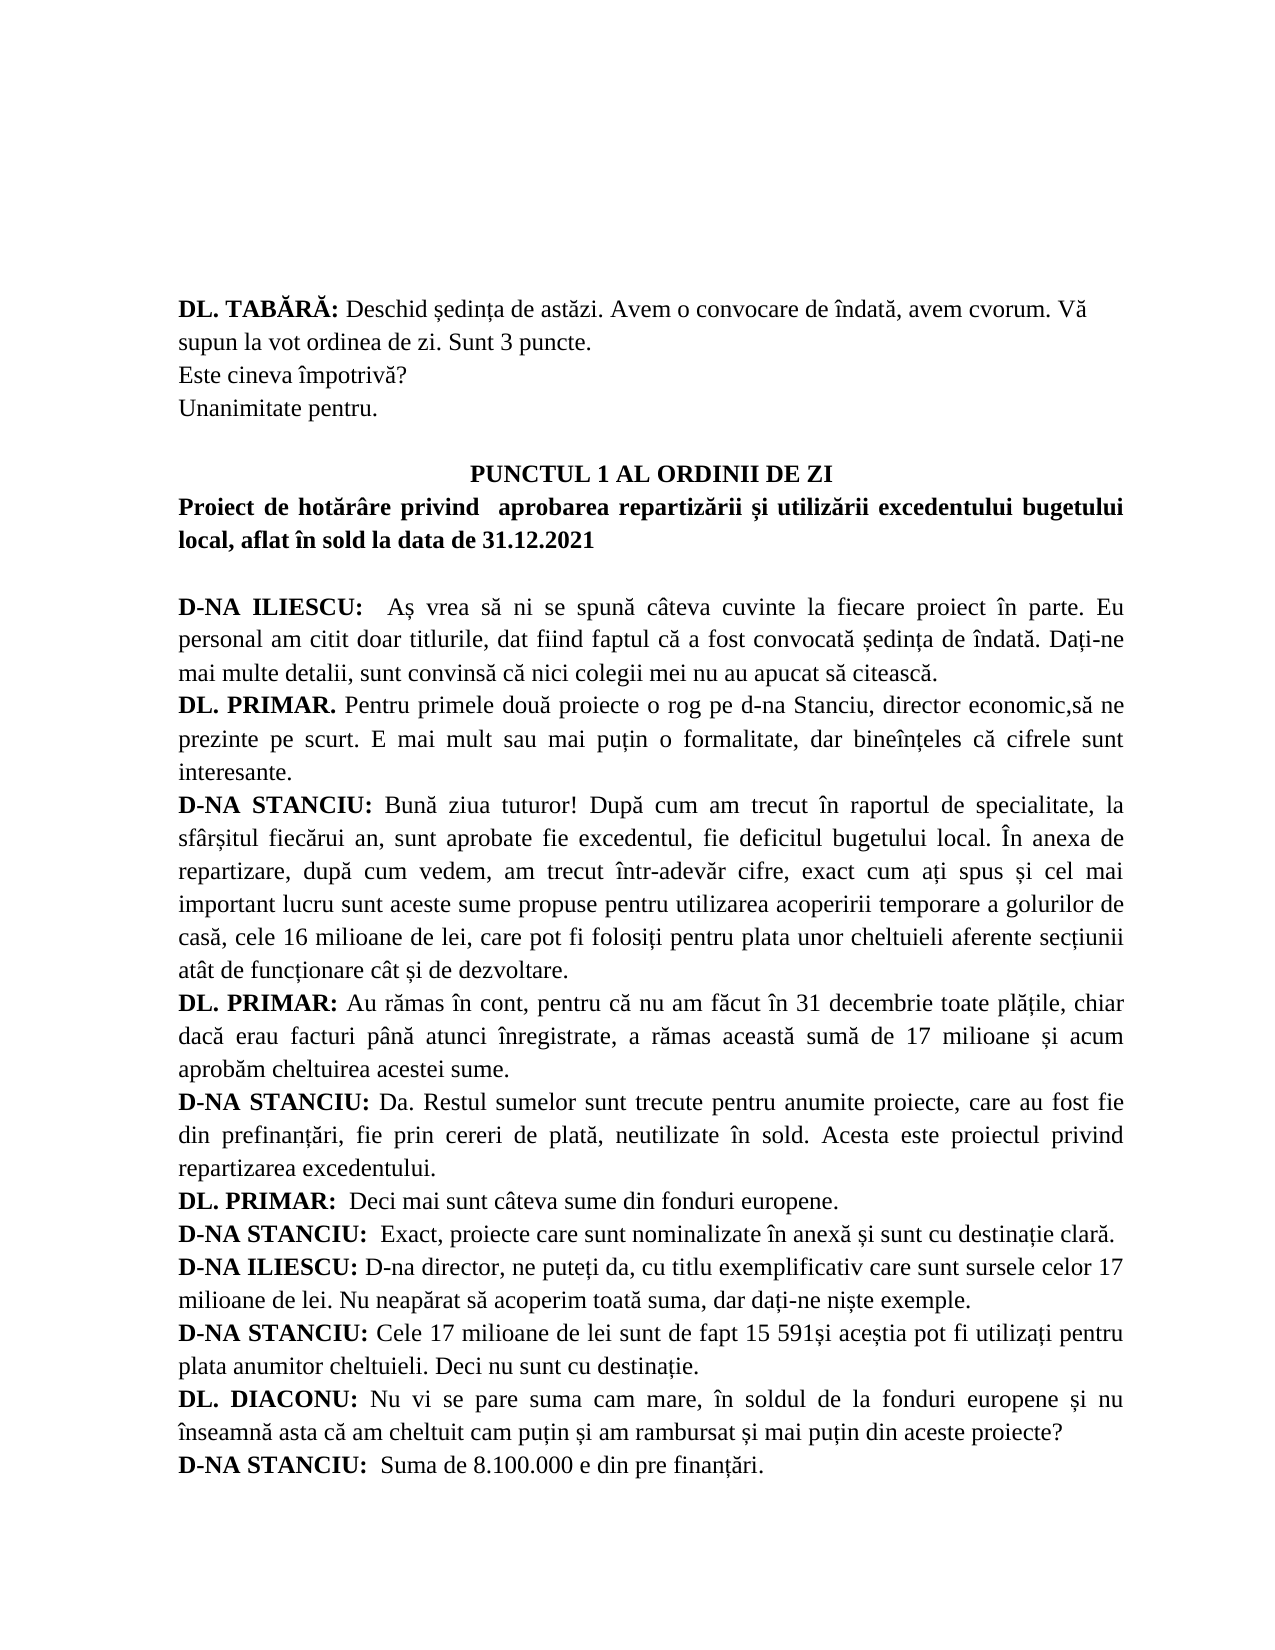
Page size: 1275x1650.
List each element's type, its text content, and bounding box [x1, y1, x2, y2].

text DL. PRIMAR: Au rămas în cont, pentru că nu am făcut în 31 decembrie toate plățile, chiar dacă erau facturi până atunci înregistrate, a rămas această sumă de 17 milioane și acum aprobăm cheltuirea acestei sume. [178, 988, 1125, 1083]
text D-NA STANCIU: Exact, proiecte care sunt nominalizate în anexă și sunt cu destinație clară. [178, 1219, 1125, 1248]
text D-NA ILIESCU: Aș vrea să ni se spună câteva cuvinte la fiecare proiect în parte. Eu personal am citit doar titlurile, dat fiind faptul că a fost convocată ședința de îndată. Dați-ne mai multe detalii, sunt convinsă că nici colegii mei nu au apucat să citească. [178, 592, 1125, 686]
text DL. DIACONU: Nu vi se pare suma cam mare, în soldul de la fonduri europene și nu înseamnă asta că am cheltuit cam puțin și am rambursat și mai puțin din aceste proiecte? [178, 1384, 1125, 1446]
text D-NA STANCIU: Bună ziua tuturor! După cum am trecut în raportul de specialitate, la sfârșitul fiecărui an, sunt aprobate fie excedentul, fie deficitul bugetului local. În anexa de repartizare, după cum vedem, am trecut într-adevăr cifre, exact cum ați spus și cel mai important lucru sunt aceste sume propuse pentru utilizarea acoperirii temporare a golurilor de casă, cele 16 milioane de lei, care pot fi folosiți pentru plata unor cheltuieli aferente secțiunii atât de funcționare cât și de dezvoltare. [178, 790, 1125, 983]
text DL. TABĂRĂ: Deschid ședința de astăzi. Avem o convocare de îndată, avem cvorum. Vă supun la vot ordinea de zi. Sunt 3 puncte. [178, 294, 1125, 356]
text D-NA ILIESCU: D-na director, ne puteți da, cu titlu exemplificativ care sunt sursele celor 17 milioane de lei. Nu neapărat să acoperim toată suma, dar dați-ne niște exemple. [178, 1252, 1125, 1314]
text DL. PRIMAR: Deci mai sunt câteva sume din fonduri europene. [178, 1186, 1125, 1215]
text D-NA STANCIU: Da. Restul sumelor sunt trecute pentru anumite proiecte, care au fost fie din prefinanțări, fie prin cereri de plată, neutilizate în sold. Acesta este proiectul privind repartizarea excedentului. [178, 1087, 1125, 1182]
text DL. PRIMAR. Pentru primele două proiecte o rog pe d-na Stanciu, director economic,să ne prezinte pe scurt. E mai mult sau mai puțin o formalitate, dar bineînțeles că cifrele sunt interesante. [178, 691, 1125, 785]
text D-NA STANCIU: Suma de 8.100.000 e din pre finanțări. [178, 1450, 1125, 1479]
text Unanimitate pentru. [178, 393, 1125, 422]
text Proiect de hotărâre privind aprobarea repartizării și utilizării excedentului bugetului local, aflat în sold la data de 31.12.2021 [178, 492, 1125, 554]
text D-NA STANCIU: Cele 17 milioane de lei sunt de fapt 15 591și aceștia pot fi utilizați pentru plata anumitor cheltuieli. Deci nu sunt cu destinație. [178, 1318, 1125, 1380]
text Este cineva împotrivă? [178, 360, 1125, 389]
text PUNCTUL 1 AL ORDINII DE ZI [178, 459, 1125, 488]
